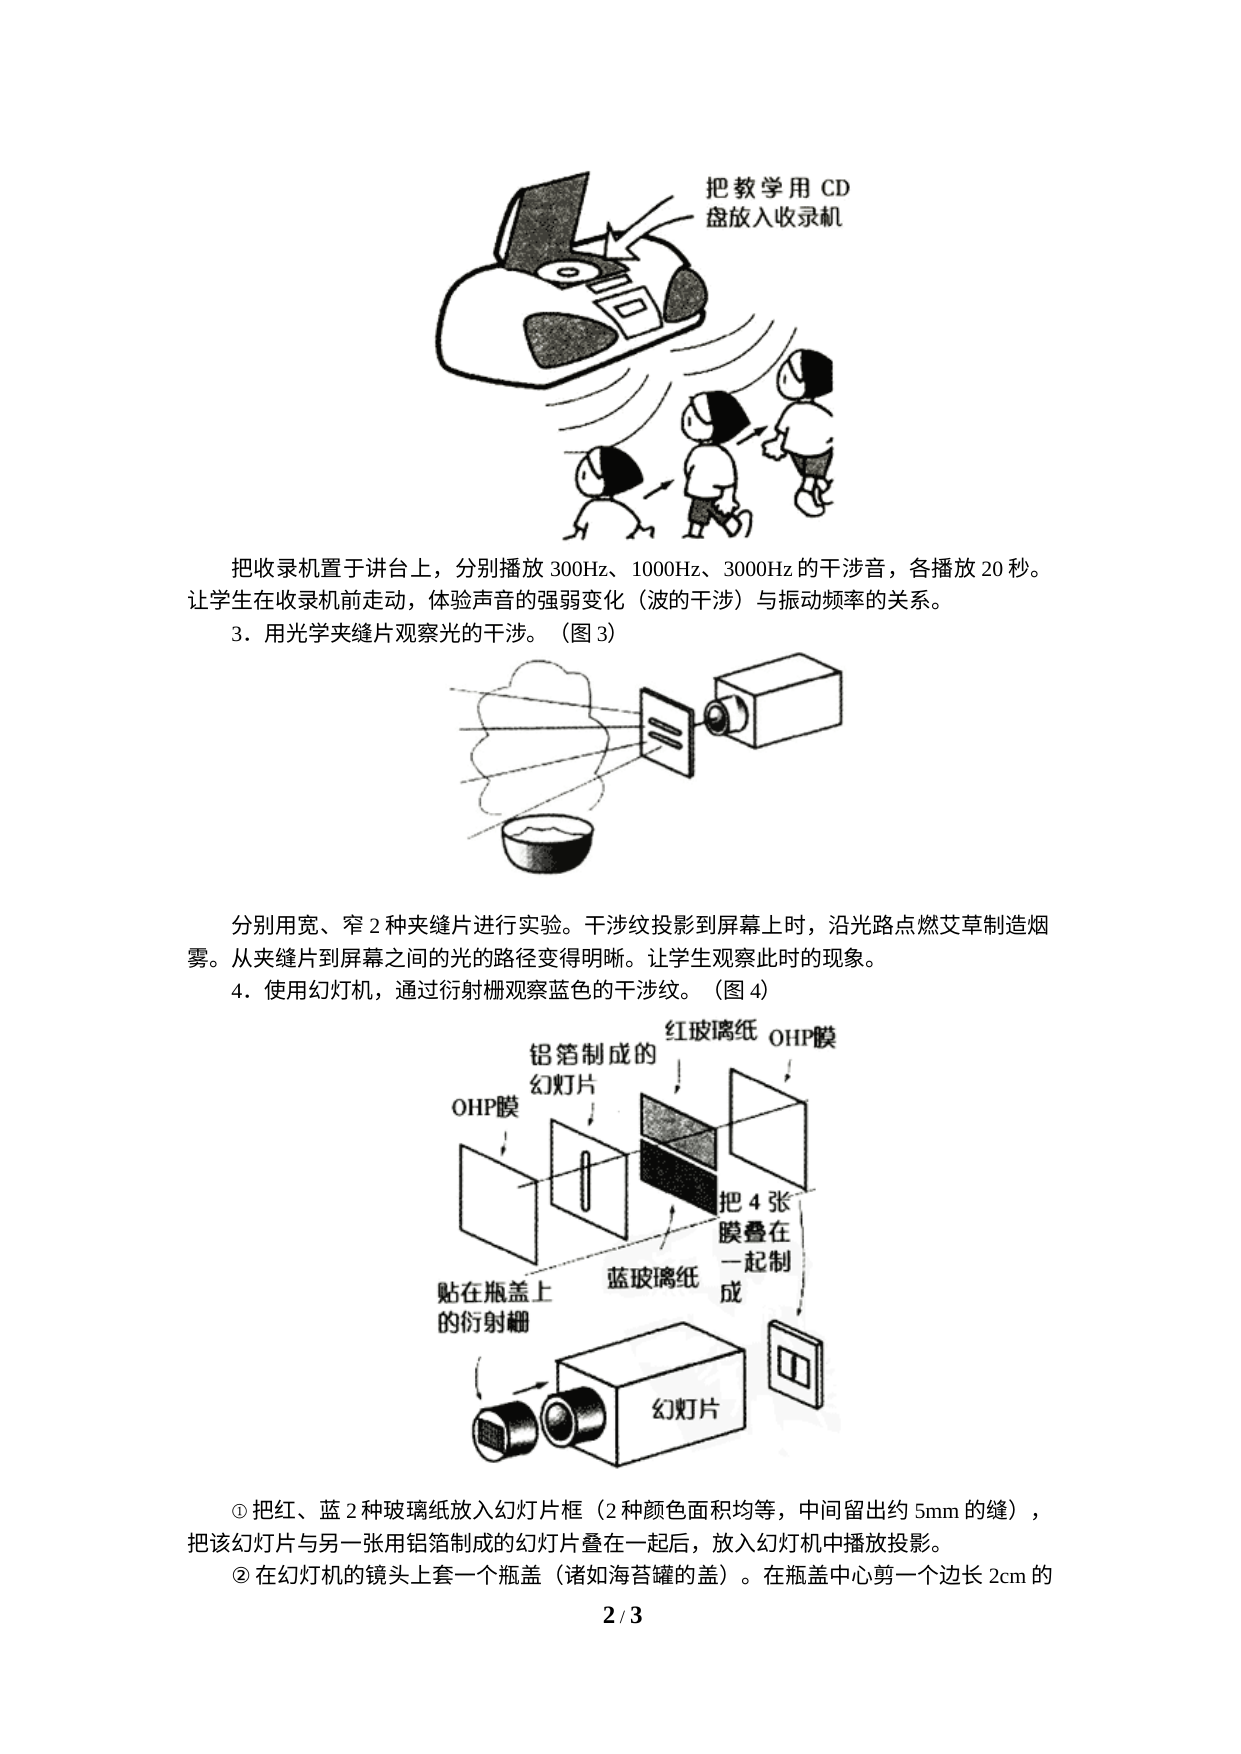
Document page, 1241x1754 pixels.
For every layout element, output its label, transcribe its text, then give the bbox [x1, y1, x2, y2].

text 分别用宽、窄2种夹缝片进行实验。干涉纹投影到屏幕上时，沿光路点燃艾草制造烟雾。从夹缝片到屏幕之间的光的路径变得明晰。让学生观察此时的现象。 [187, 908, 1053, 973]
picture [430, 160, 854, 546]
picture [421, 1005, 863, 1485]
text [187, 1558, 1053, 1590]
text 把收录机置于讲台上，分别播放300Hz、1000Hz、3000Hz的干涉音，各播放20秒。让学生在收录机前走动，体验声音的强弱变化（波的干涉）与振动频率的关系。 [187, 550, 1053, 615]
text ①把红、蓝2种玻璃纸放入幻灯片框（2种颜色面积均等，中间留出约5mm的缝），把该幻灯片与另一张用铝箔制成的幻灯片叠在一起后，放入幻灯机中播放投影。 [187, 1493, 1053, 1558]
picture [436, 647, 848, 878]
text 4．使用幻灯机，通过衍射栅观察蓝色的干涉纹。（图4） [187, 973, 1053, 1005]
text 3．用光学夹缝片观察光的干涉。（图3） [187, 615, 1053, 648]
